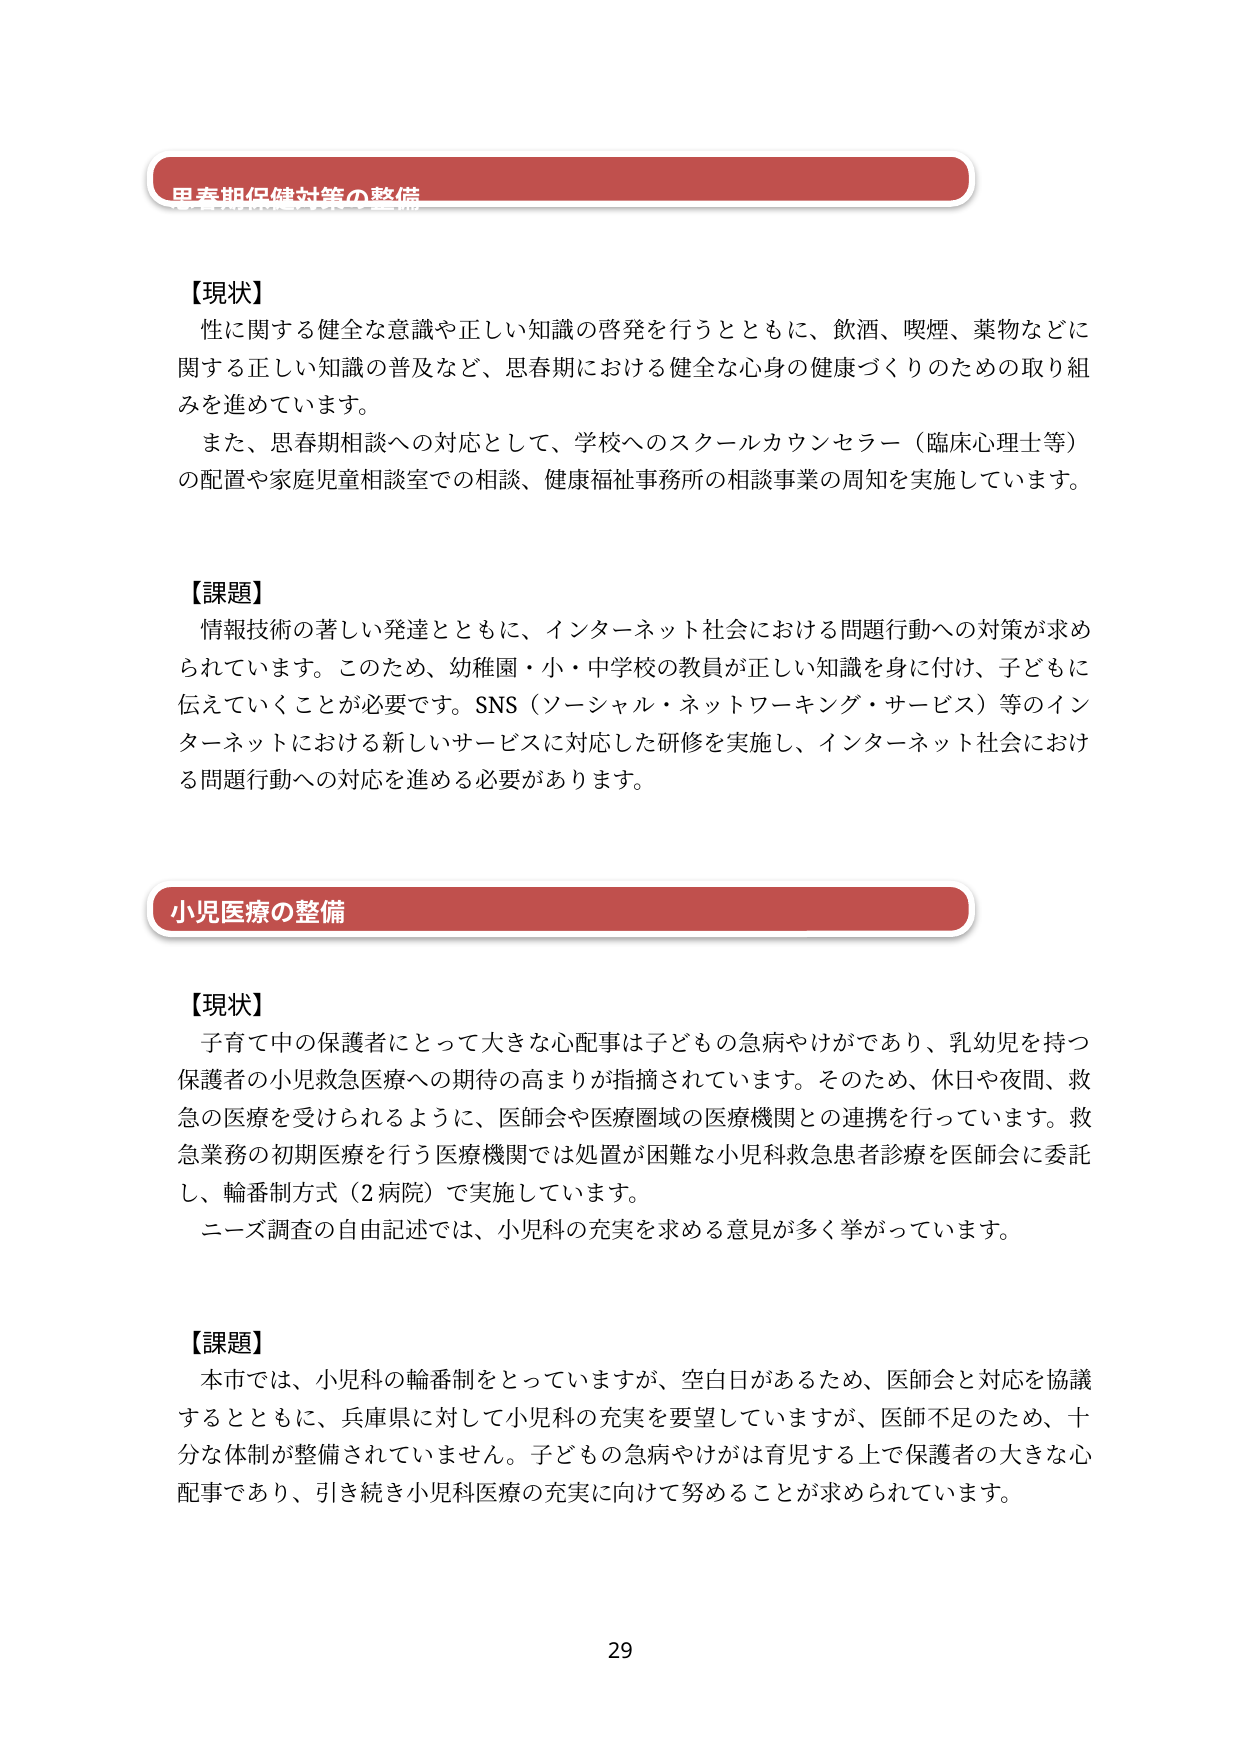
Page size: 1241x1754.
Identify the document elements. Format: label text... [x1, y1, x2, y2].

subtitle 思春期保健対策の整備 [170, 179, 1092, 216]
text 子育て中の保護者にとって大きな心配事は子どもの急病やけがであり、乳幼児を持つ保護者の小児救急医療への期待の高まりが指摘されています。そのため、休日や夜間、救急の医療を受けられるように、医師会や医療圏域の医療機関との連携を行っています。救急業務の初期医療を行う医療機関では処置が困難な小児科救急患者診療を医師会に委託し、輪番制方式（2病院）で実施しています。 [177, 1023, 1092, 1210]
text また、思春期相談への対応として、学校へのスクールカウンセラー（臨床心理士等）の配置や家庭児童相談室での相談、健康福祉事務所の相談事業の周知を実施しています。 [177, 423, 1092, 498]
text 【課題】 [177, 1323, 1092, 1360]
text 性に関する健全な意識や正しい知識の啓発を行うとともに、飲酒、喫煙、薬物などに関する正しい知識の普及など、思春期における健全な心身の健康づくりのための取り組みを進めています。 [177, 310, 1092, 423]
text 【課題】 [177, 573, 1092, 610]
text 【現状】 [177, 273, 1092, 310]
text 情報技術の著しい発達とともに、インターネット社会における問題行動への対策が求められています。このため、幼稚園・小・中学校の教員が正しい知識を身に付け、子どもに伝えていくことが必要です。SNS（ソーシャル・ネットワーキング・サービス）等のインターネットにおける新しいサービスに対応した研修を実施し、インターネット社会における問題行動への対応を進める必要があります。 [177, 610, 1092, 798]
text 本市では、小児科の輪番制をとっていますが、空白日があるため、医師会と対応を協議するとともに、兵庫県に対して小児科の充実を要望していますが、医師不足のため、十分な体制が整備されていません。子どもの急病やけがは育児する上で保護者の大きな心配事であり、引き続き小児科医療の充実に向けて努めることが求められています。 [177, 1360, 1092, 1510]
text 【現状】 [177, 985, 1092, 1023]
text ニーズ調査の自由記述では、小児科の充実を求める意見が多く挙がっています。 [177, 1210, 1092, 1248]
subtitle 小児医療の整備 [170, 891, 1092, 929]
